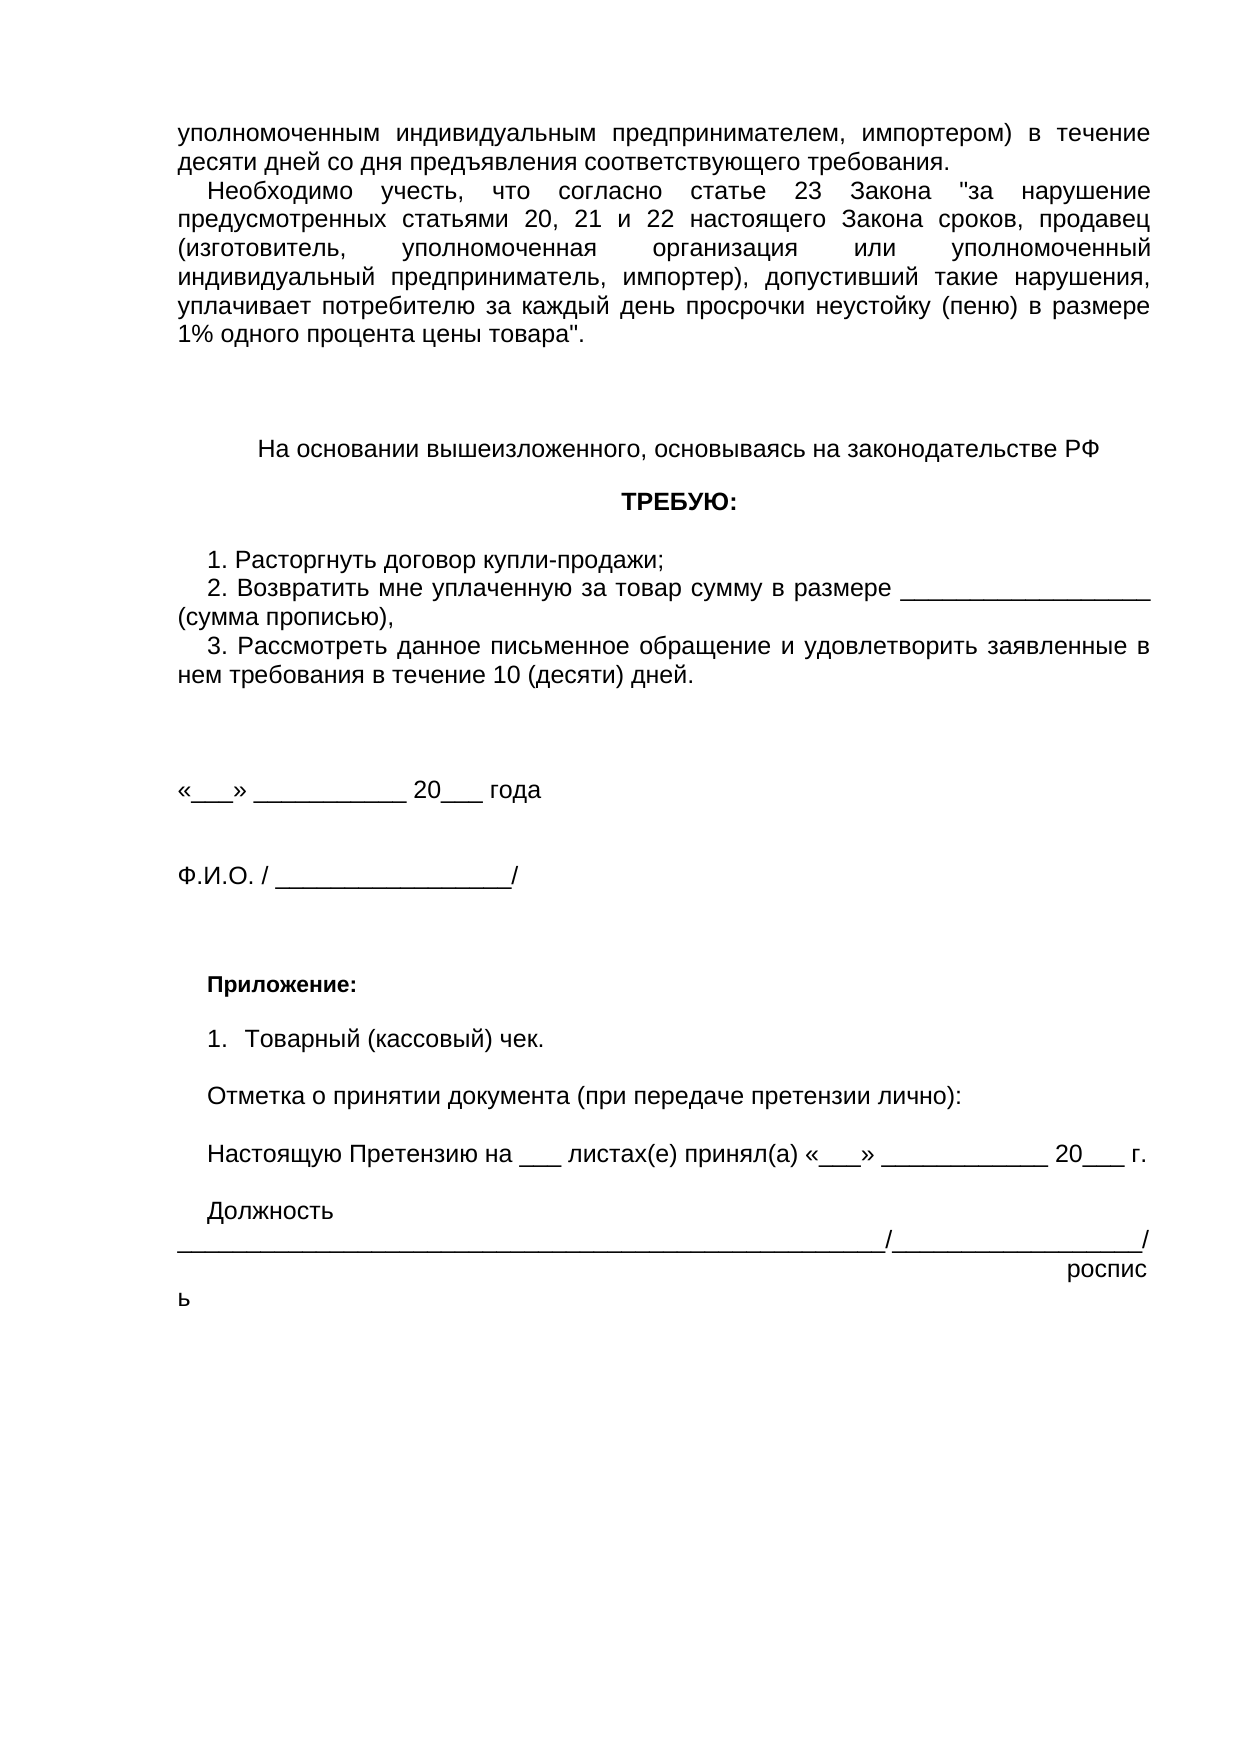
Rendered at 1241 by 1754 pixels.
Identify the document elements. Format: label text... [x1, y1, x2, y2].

text роспись [177, 1254, 1152, 1311]
text Отметка о принятии документа (при передаче претензии лично): [177, 1081, 1152, 1110]
text 2. Возвратить мне уплаченную за товар сумму в размере __________________ (сумма прописью), [177, 573, 1152, 631]
text ТРЕБУЮ: [177, 487, 1152, 516]
text Приложение: [177, 971, 1152, 997]
text Необходимо учесть, что согласно статье 23 Закона "за нарушение предусмотренных статьями 20, 21 и 22 настоящего Закона сроков, продавец (изготовитель, уполномоченная организация или уполномоченный индивидуальный предприниматель, импортер), допустивший такие нарушения, уплачивает потребителю за каждый день просрочки неустойку (пеню) в размере 1% одного процента цены товара". [177, 176, 1152, 348]
text Настоящую Претензию на ___ листах(е) принял(а) «___» ____________ 20___ г. [177, 1139, 1152, 1167]
text Должность ___________________________________________________/__________________/ [177, 1196, 1152, 1254]
list Товарный (кассовый) чек. [207, 1024, 1152, 1052]
text «___» ___________ 20___ года [177, 774, 1152, 803]
text Ф.И.О. / _________________/ [177, 861, 1152, 889]
text 3. Рассмотреть данное письменное обращение и удовлетворить заявленные в нем требования в течение 10 (десяти) дней. [177, 631, 1152, 688]
text 1. Расторгнуть договор купли-продажи; [177, 544, 1152, 573]
text На основании вышеизложенного, основываясь на законодательстве РФ [177, 434, 1152, 463]
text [177, 118, 1152, 176]
